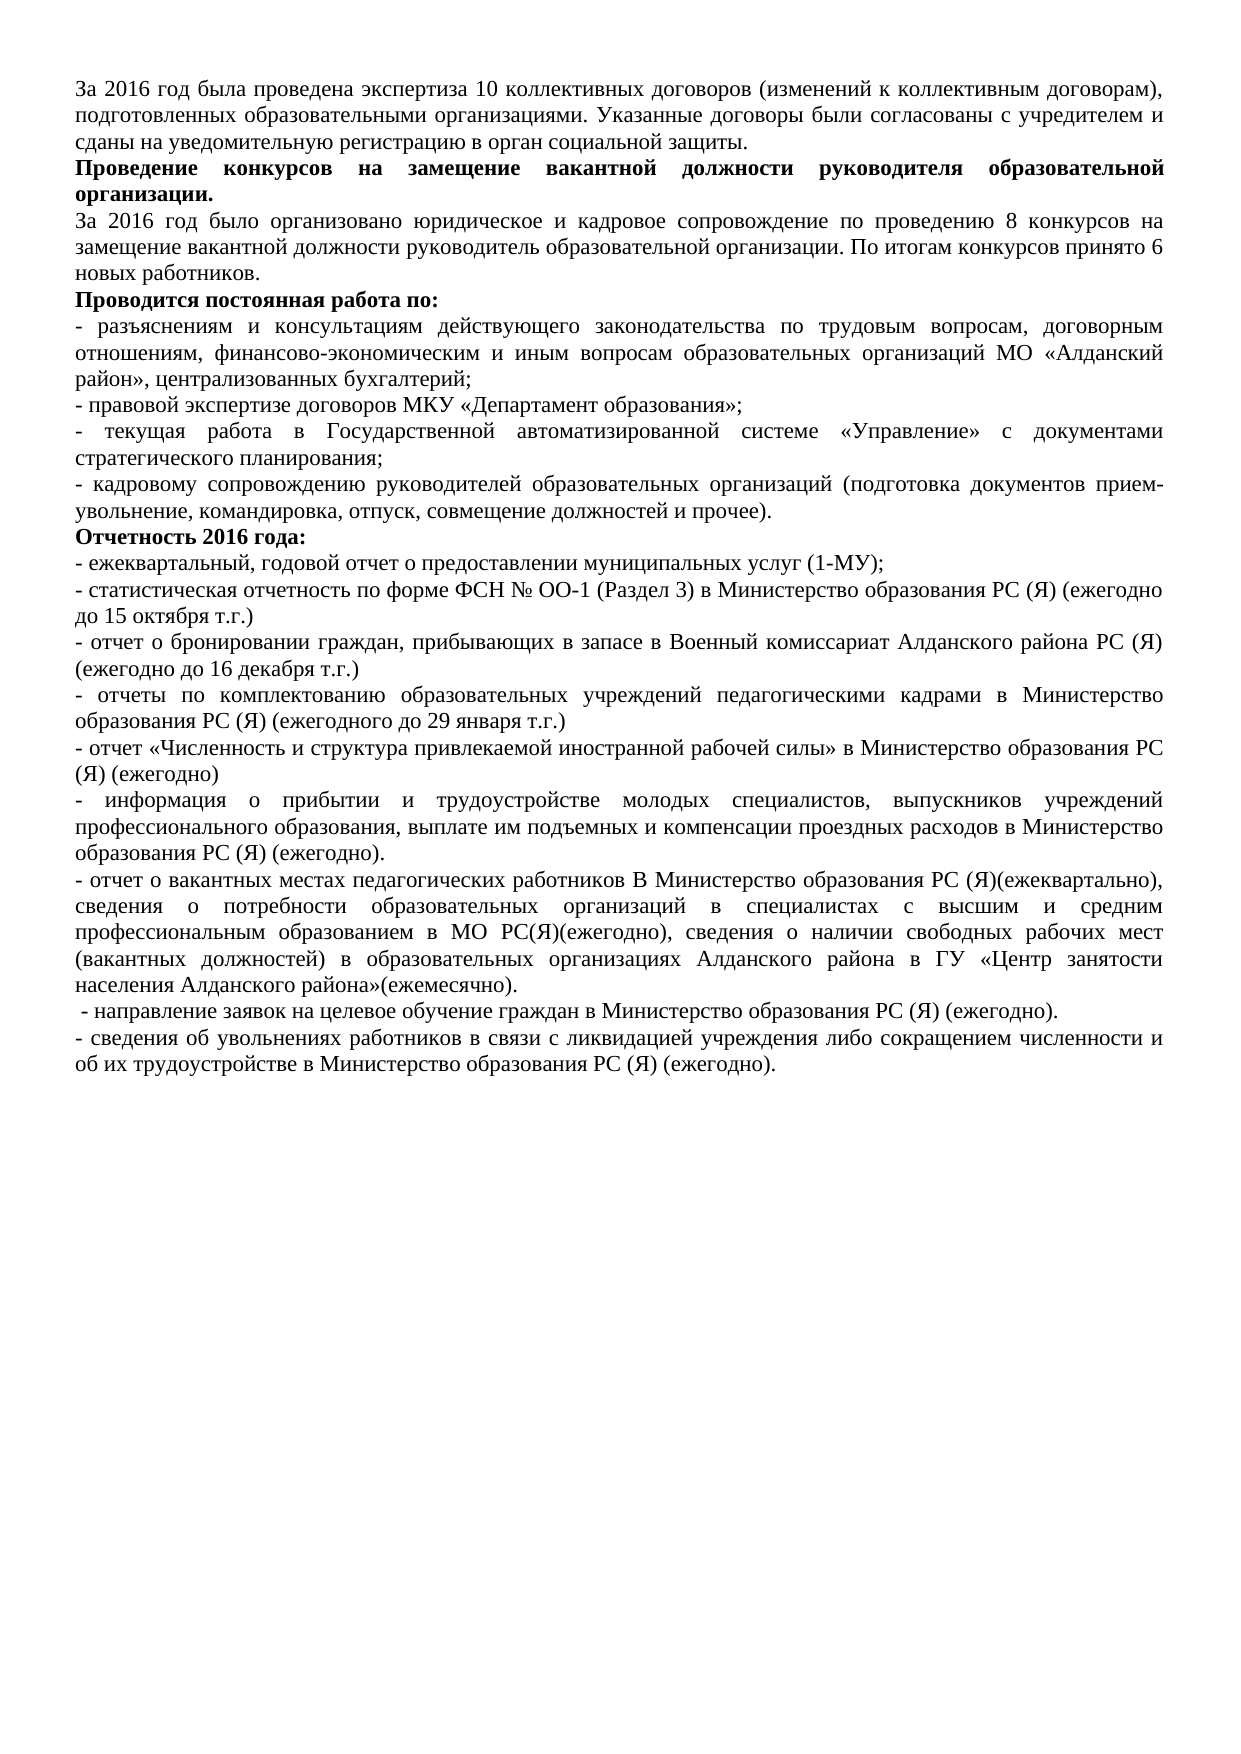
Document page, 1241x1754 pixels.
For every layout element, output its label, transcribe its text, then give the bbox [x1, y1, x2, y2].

text - сведения об увольнениях работников в связи с ликвидацией учреждения либо сокращением численности и об их трудоустройстве в Министерство образования РС (Я) (ежегодно). [75, 1024, 1165, 1076]
text - отчет о бронировании граждан, прибывающих в запасе в Военный комиссариат Алданского района РС (Я) (ежегодно до 16 декабря т.г.) [75, 628, 1165, 681]
text - отчет о вакантных местах педагогических работников В Министерство образования РС (Я)(ежеквартально), сведения о потребности образовательных организаций в специалистах с высшим и средним профессиональным образованием в МО РС(Я)(ежегодно), сведения о наличии свободных рабочих мест (вакантных должностей) в образовательных организациях Алданского района в ГУ «Центр занятости населения Алданского района»(ежемесячно). [75, 866, 1165, 997]
text Отчетность 2016 года: [75, 523, 1165, 549]
text - ежеквартальный, годовой отчет о предоставлении муниципальных услуг (1-МУ); [75, 549, 1165, 576]
text - кадровому сопровождению руководителей образовательных организаций (подготовка документов прием-увольнение, командировка, отпуск, совмещение должностей и прочее). [75, 470, 1165, 523]
text - правовой экспертизе договоров МКУ «Департамент образования»; [75, 391, 1165, 418]
text - информация о прибытии и трудоустройстве молодых специалистов, выпускников учреждений профессионального образования, выплате им подъемных и компенсации проездных расходов в Министерство образования РС (Я) (ежегодно). [75, 787, 1165, 866]
text За 2016 год было организовано юридическое и кадровое сопровождение по проведению 8 конкурсов на замещение вакантной должности руководитель образовательной организации. По итогам конкурсов принято 6 новых работников. [75, 207, 1165, 286]
text Проводится постоянная работа по: [75, 286, 1165, 312]
text - направление заявок на целевое обучение граждан в Министерство образования РС (Я) (ежегодно). [75, 997, 1165, 1024]
text - отчеты по комплектованию образовательных учреждений педагогическими кадрами в Министерство образования РС (Я) (ежегодного до 29 января т.г.) [75, 681, 1165, 734]
text - текущая работа в Государственной автоматизированной системе «Управление» с документами стратегического планирования; [75, 418, 1165, 470]
text - статистическая отчетность по форме ФСН № ОО-1 (Раздел 3) в Министерство образования РС (Я) (ежегодно до 15 октября т.г.) [75, 576, 1165, 628]
text За 2016 год была проведена экспертиза 10 коллективных договоров (изменений к коллективным договорам), подготовленных образовательными организациями. Указанные договоры были согласованы с учредителем и сданы на уведомительную регистрацию в орган социальной защиты. [75, 75, 1165, 154]
text - отчет «Численность и структура привлекаемой иностранной рабочей силы» в Министерство образования РС (Я) (ежегодно) [75, 734, 1165, 787]
text - разъяснениям и консультациям действующего законодательства по трудовым вопросам, договорным отношениям, финансово-экономическим и иным вопросам образовательных организаций МО «Алданский район», централизованных бухгалтерий; [75, 312, 1165, 391]
text Проведение конкурсов на замещение вакантной должности руководителя образовательной организации. [75, 154, 1165, 207]
